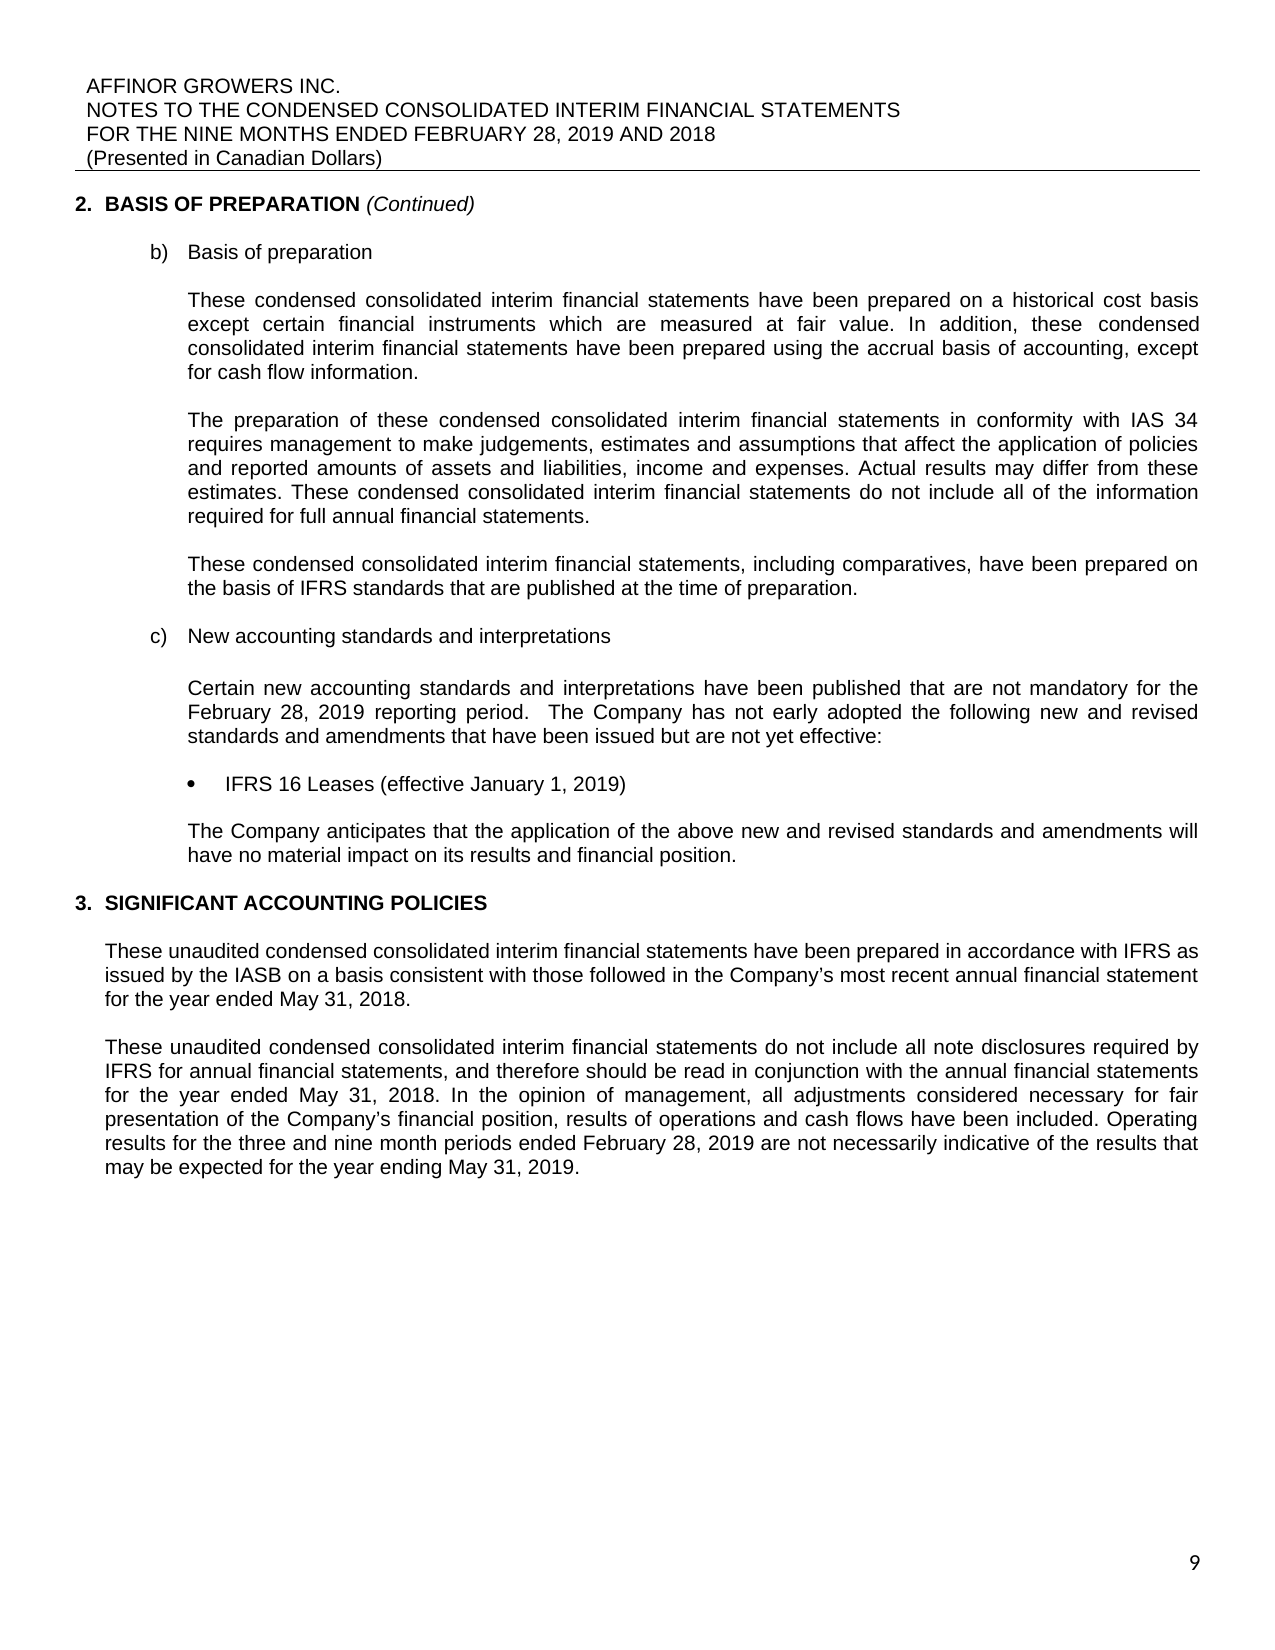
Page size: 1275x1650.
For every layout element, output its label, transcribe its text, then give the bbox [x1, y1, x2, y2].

text The Company anticipates that the application of the above new and revised standards and amendments will have no material impact on its results and financial position. [187, 819, 1200, 867]
text These condensed consolidated interim financial statements have been prepared on a historical cost basis except certain financial instruments which are measured at fair value. In addition, these condensed consolidated interim financial statements have been prepared using the accrual basis of accounting, except for cash flow information. [187, 288, 1200, 384]
subtitle 3. SIGNIFICANT ACCOUNTING POLICIES [75, 891, 1200, 915]
text These unaudited condensed consolidated interim financial statements have been prepared in accordance with IFRS as issued by the IASB on a basis consistent with those followed in the Company’s most recent annual financial statement for the year ended May 31, 2018. [104, 939, 1200, 1011]
text These unaudited condensed consolidated interim financial statements do not include all note disclosures required by IFRS for annual financial statements, and therefore should be read in conjunction with the annual financial statements for the year ended May 31, 2018. In the opinion of management, all adjustments considered necessary for fair presentation of the Company’s financial position, results of operations and cash flows have been included. Operating results for the three and nine month periods ended February 28, 2019 are not necessarily indicative of the results that may be expected for the year ending May 31, 2019. [104, 1035, 1200, 1179]
subtitle 2. BASIS OF PREPARATION (Continued) [75, 192, 1200, 216]
text c) New accounting standards and interpretations [150, 623, 1200, 647]
text Certain new accounting standards and interpretations have been published that are not mandatory for the February 28, 2019 reporting period. The Company has not early adopted the following new and revised standards and amendments that have been issued but are not yet effective: [187, 676, 1200, 747]
text The preparation of these condensed consolidated interim financial statements in conformity with IAS 34 requires management to make judgements, estimates and assumptions that affect the application of policies and reported amounts of assets and liabilities, income and expenses. Actual results may differ from these estimates. These condensed consolidated interim financial statements do not include all of the information required for full annual financial statements. [187, 408, 1200, 528]
text b) Basis of preparation [150, 240, 1200, 264]
text These condensed consolidated interim financial statements, including comparatives, have been prepared on the basis of IFRS standards that are published at the time of preparation. [187, 552, 1200, 599]
list IFRS 16 Leases (effective January 1, 2019) [187, 771, 1200, 795]
